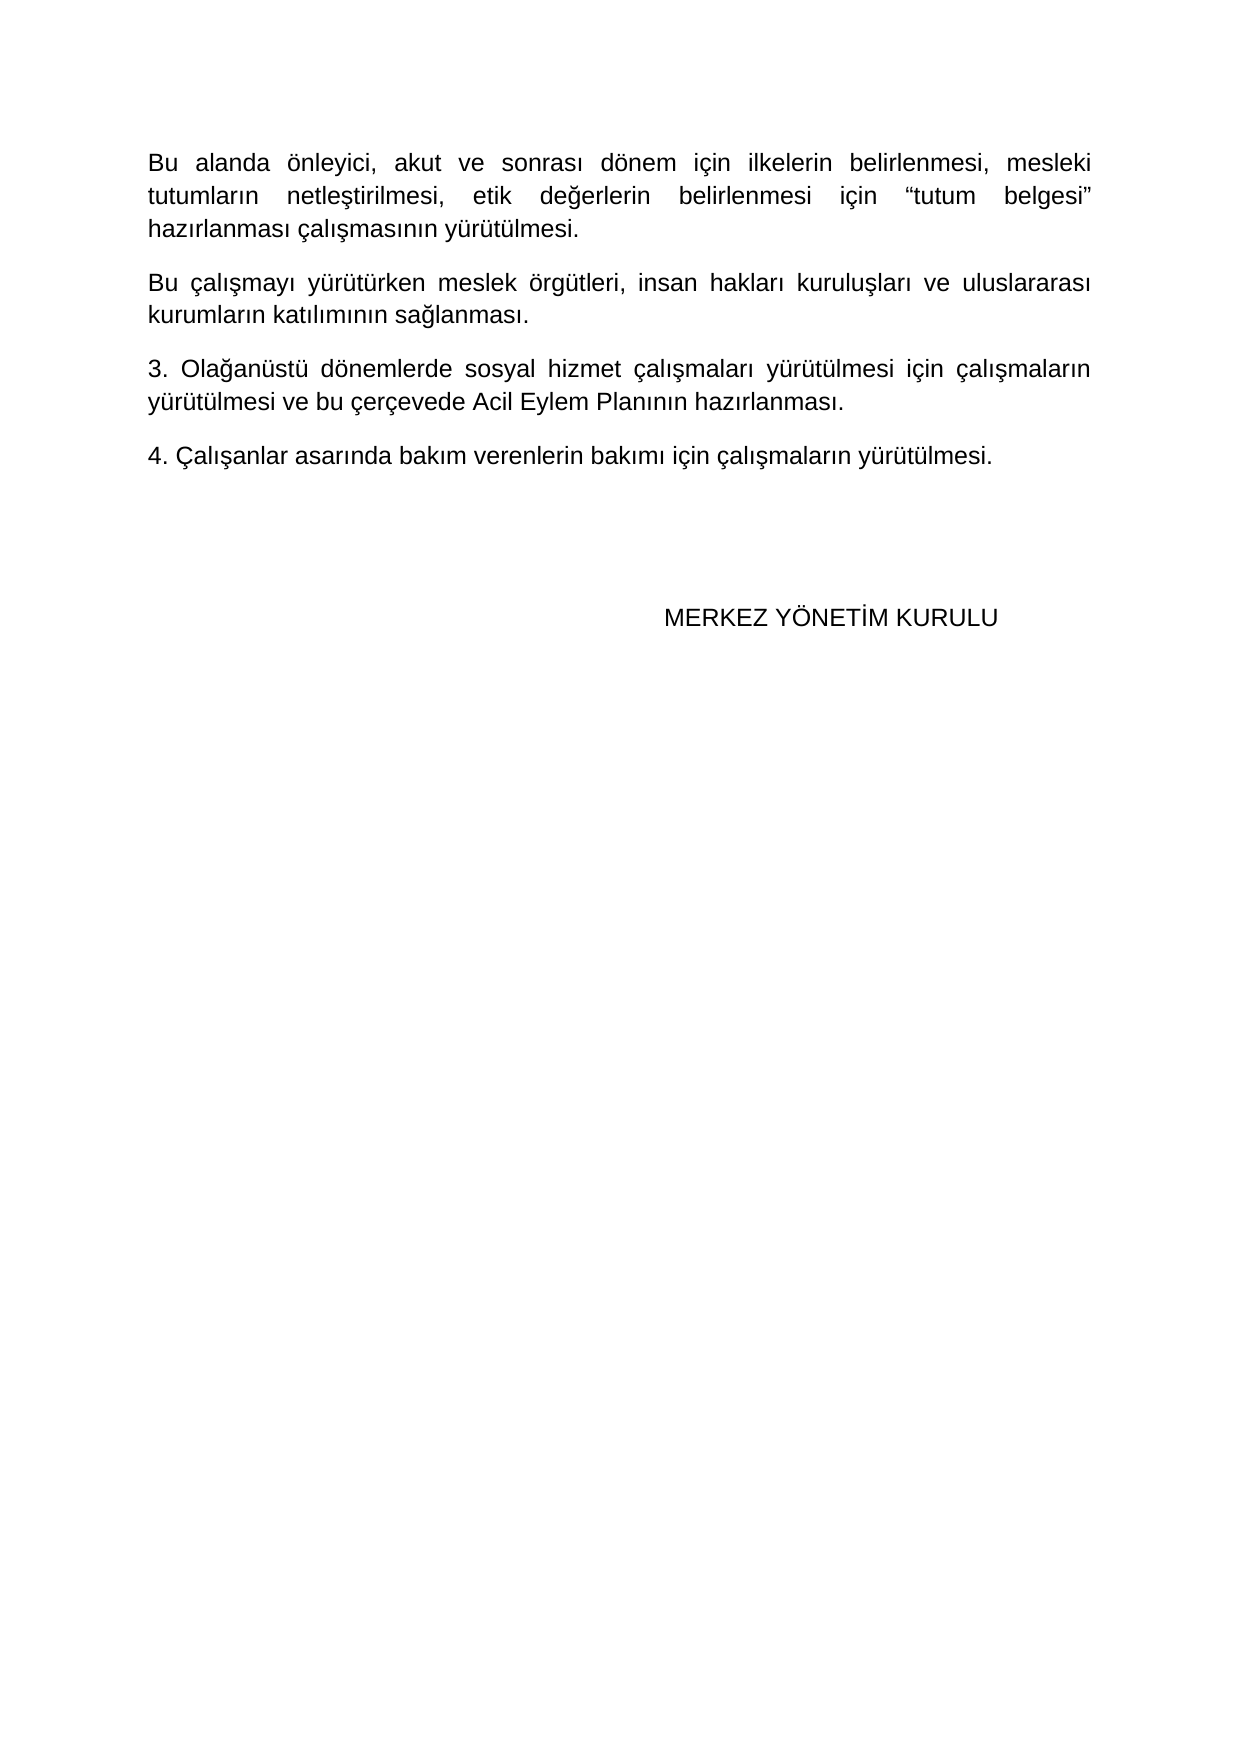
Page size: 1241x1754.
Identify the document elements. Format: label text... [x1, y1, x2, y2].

text 4. Çalışanlar asarında bakım verenlerin bakımı için çalışmaların yürütülmesi. [148, 441, 1093, 470]
text Bu çalışmayı yürütürken meslek örgütleri, insan hakları kuruluşları ve uluslararası kurumların katılımının sağlanması. [148, 267, 1093, 329]
text 3. Olağanüstü dönemlerde sosyal hizmet çalışmaları yürütülmesi için çalışmaların yürütülmesi ve bu çerçevede Acil Eylem Planının hazırlanması. [148, 354, 1093, 416]
text Bu alanda önleyici, akut ve sonrası dönem için ilkelerin belirlenmesi, mesleki tutumların netleştirilmesi, etik değerlerin belirlenmesi için “tutum belgesi” hazırlanması çalışmasının yürütülmesi. [148, 148, 1093, 242]
text MERKEZ YÖNETİM KURULU [664, 603, 1093, 632]
